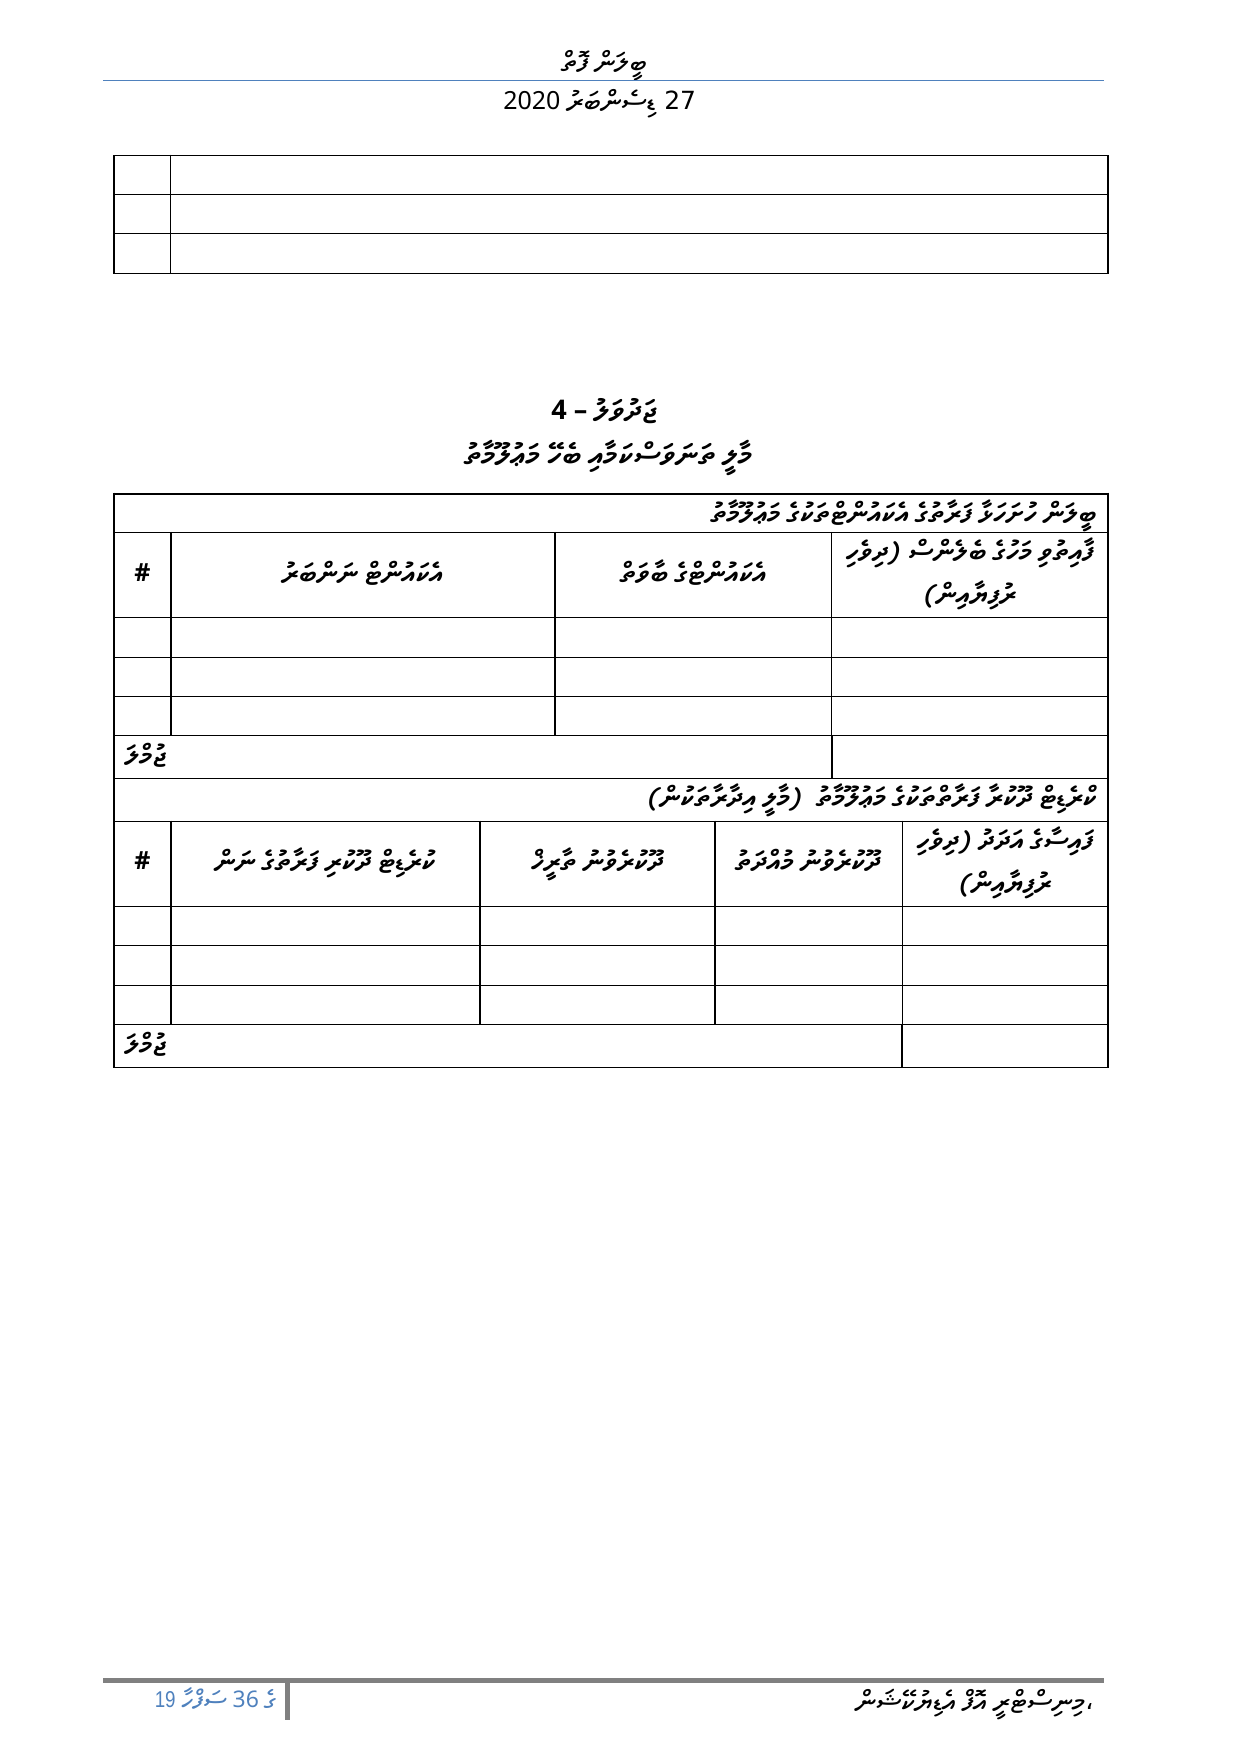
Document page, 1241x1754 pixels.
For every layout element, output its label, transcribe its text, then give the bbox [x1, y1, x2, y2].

table_cell މާލީ ތަނަވަސްކަމާއި ބެހޭ މަޢުލޫމާތު [85, 435, 1125, 479]
table_cell [85, 155, 1125, 322]
table_cell [85, 480, 1125, 1269]
table_header ޖަދުވަލު – 4 [85, 390, 1125, 435]
